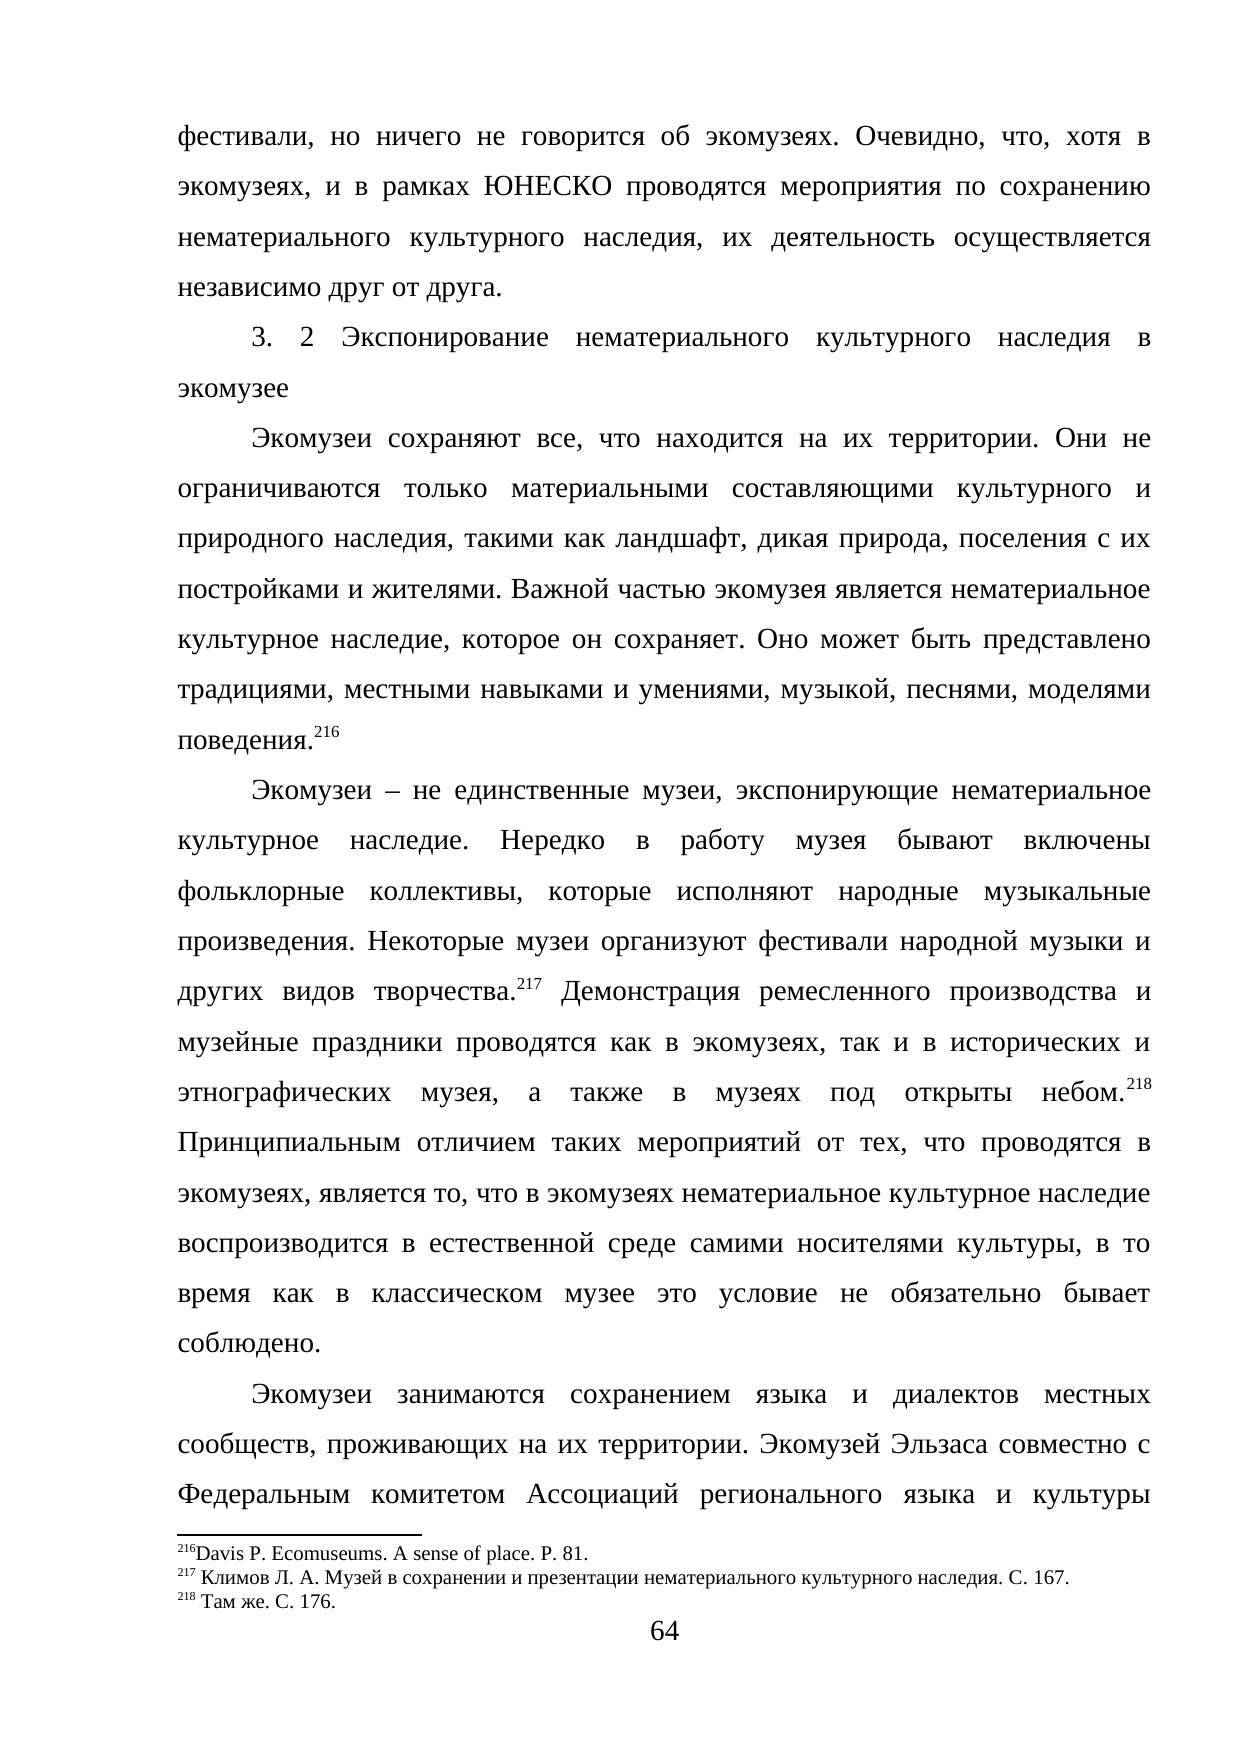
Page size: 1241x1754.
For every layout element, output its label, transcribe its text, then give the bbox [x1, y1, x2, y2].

text Экомузеи – не единственные музеи, экспонирующие нематериальное культурное наследие. Нередко в работу музея бывают включены фольклорные коллективы, которые исполняют народные музыкальные произведения. Некоторые музеи организуют фестивали народной музыки и других видов творчества. Демонстрация ремесленного производства и музейные праздники проводятся как в экомузеях, так и в исторических и этнографических музея, а также в музеях под открыты небом. Принципиальным отличием таких мероприятий от тех, что проводятся в экомузеях, является то, что в экомузеях нематериальное культурное наследие воспроизводится в естественной среде самими носителями культуры, в то время как в классическом музее это условие не обязательно бывает соблюдено. [177, 772, 1152, 1359]
text Экомузеи сохраняют все, что находится на их территории. Они не ограничиваются только материальными составляющими культурного и природного наследия, такими как ландшафт, дикая природа, поселения с их постройками и жителями. Важной частью экомузея является нематериальное культурное наследие, которое он сохраняет. Оно может быть представлено традициями, местными навыками и умениями, музыкой, песнями, моделями поведения. [177, 420, 1152, 755]
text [177, 118, 1152, 303]
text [177, 1376, 1152, 1510]
subtitle 3. 2 Экспонирование нематериального культурного наследия в экомузее [177, 319, 1152, 403]
